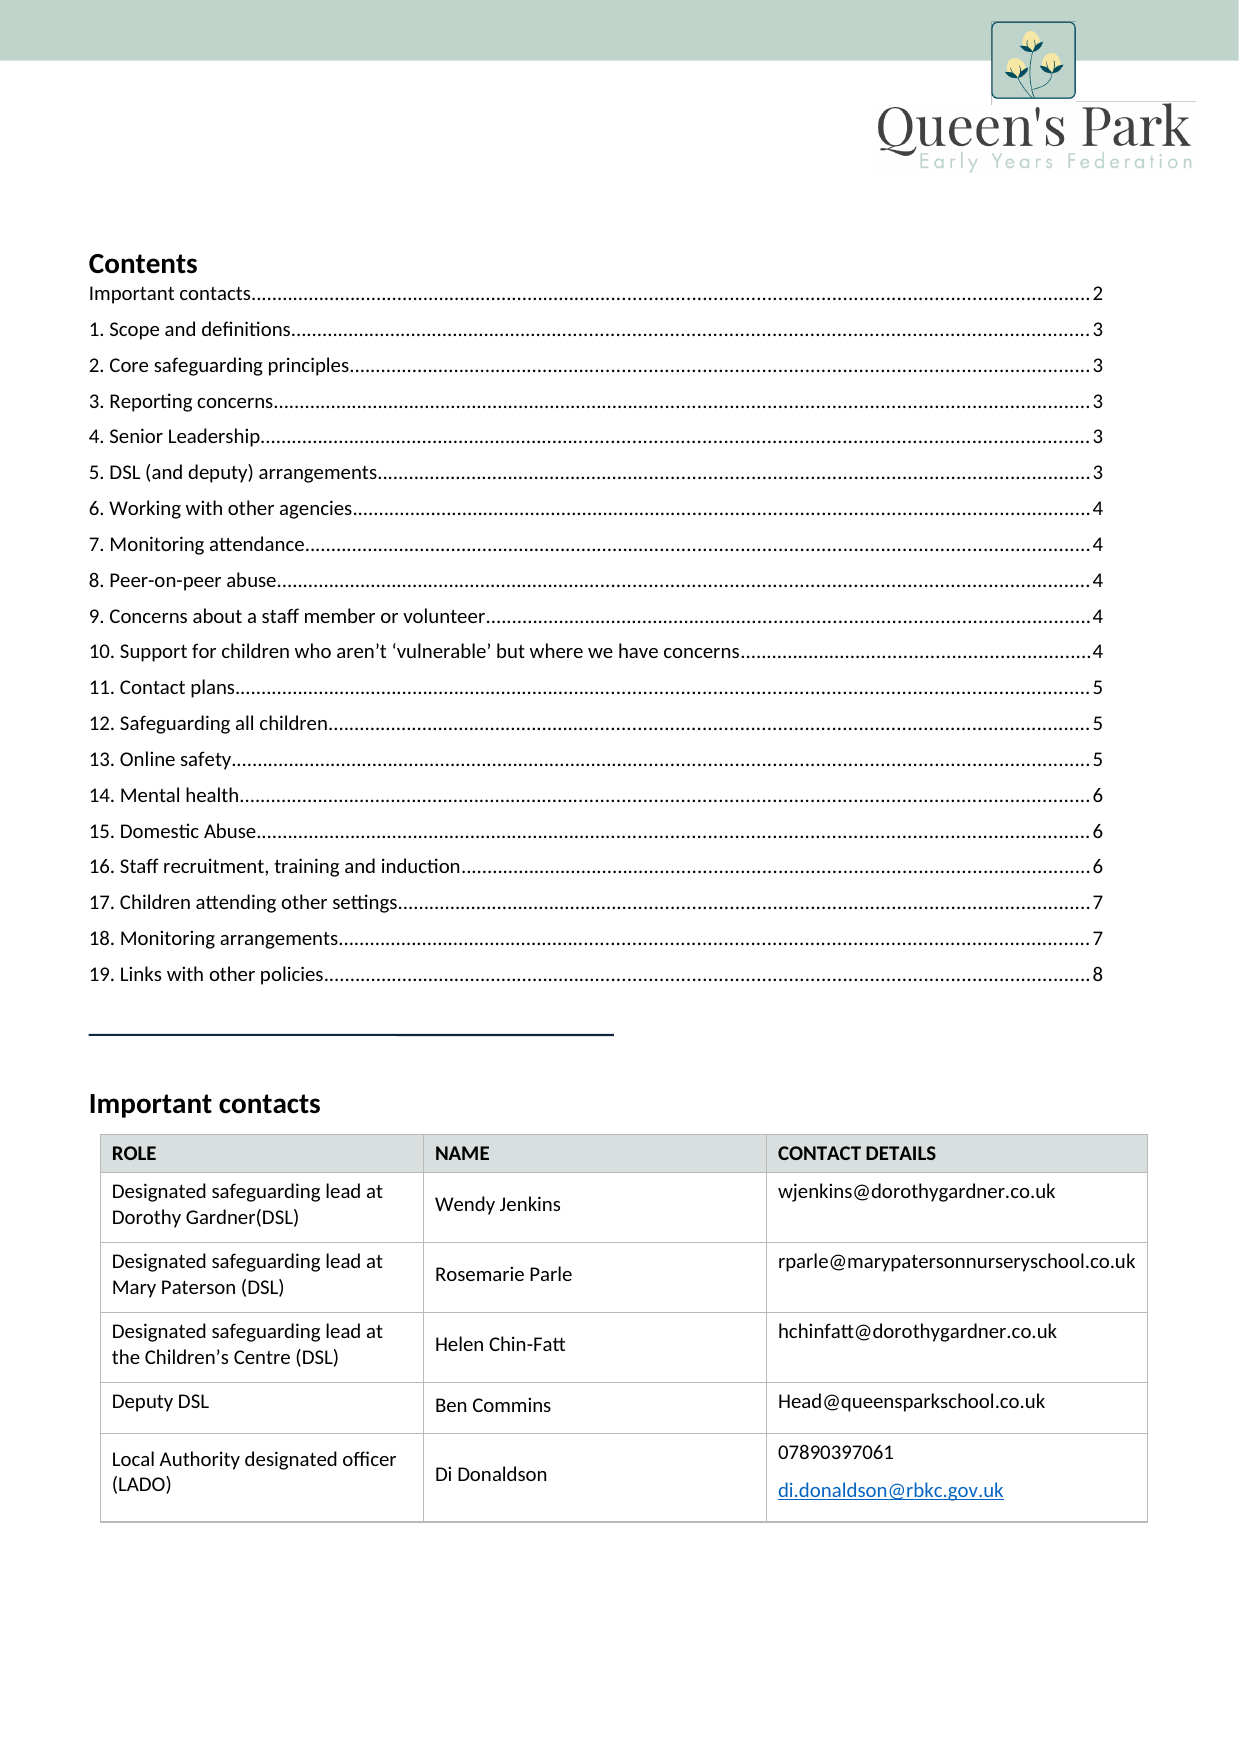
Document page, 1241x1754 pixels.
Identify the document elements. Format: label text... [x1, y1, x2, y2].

table_cell Ben Commins [424, 1383, 766, 1433]
table_cell Deputy DSL [101, 1383, 423, 1433]
table_header Role [101, 1135, 423, 1172]
table_cell Rosemarie Parle [424, 1243, 766, 1312]
table_cell hchinfatt@dorothygardner.co.uk [767, 1313, 1147, 1382]
table_cell wjenkins@dorothygardner.co.uk [767, 1173, 1147, 1242]
text 14. Mental health 6 [89, 782, 1152, 807]
table_cell Helen Chin-Fatt [424, 1313, 766, 1382]
text 13. Online safety 5 [89, 746, 1152, 772]
table_cell Designated safeguarding lead at the Children’s Centre (DSL) [101, 1313, 423, 1382]
table_cell rparle@marypatersonnurseryschool.co.uk [767, 1243, 1147, 1312]
text 12. Safeguarding all children 5 [89, 710, 1152, 736]
table_cell Designated safeguarding lead at Mary Paterson (DSL) [101, 1243, 423, 1312]
text 19. Links with other policies 8 [89, 961, 1152, 987]
text 11. Contact plans 5 [89, 674, 1152, 700]
picture [874, 20, 1197, 173]
text 6. Working with other agencies 4 [89, 495, 1152, 521]
text 17. Children attending other settings 7 [89, 889, 1152, 915]
table_cell Head@queensparkschool.co.uk [767, 1383, 1147, 1433]
text 18. Monitoring arrangements 7 [89, 925, 1152, 951]
text 16. Staff recruitment, training and induction 6 [89, 854, 1152, 879]
text 10. Support for children who aren’t ‘vulnerable’ but where we have concerns 4 [89, 639, 1152, 664]
table_header Contact details [767, 1135, 1147, 1172]
text 7. Monitoring attendance 4 [89, 531, 1152, 557]
text 1. Scope and definitions 3 [89, 316, 1152, 342]
text 5. DSL (and deputy) arrangements 3 [89, 459, 1152, 485]
text 8. Peer-on-peer abuse 4 [89, 567, 1152, 592]
table_cell Designated safeguarding lead at Dorothy Gardner(DSL) [101, 1173, 423, 1242]
text Contents [89, 245, 1152, 280]
table_cell Di Donaldson [424, 1434, 766, 1521]
text 4. Senior Leadership 3 [89, 424, 1152, 449]
table_cell 07890397061 di.donaldson@rbkc.gov.uk [767, 1434, 1147, 1521]
text 3. Reporting concerns 3 [89, 388, 1152, 413]
text 9. Concerns about a staff member or volunteer 4 [89, 603, 1152, 628]
table_header Name [424, 1135, 766, 1172]
text Important contacts 2 [89, 280, 1152, 306]
subtitle Important contacts [89, 1085, 1152, 1121]
table_cell Wendy Jenkins [424, 1173, 766, 1242]
text 2. Core safeguarding principles 3 [89, 352, 1152, 377]
text 15. Domestic Abuse 6 [89, 818, 1152, 843]
table_cell Local Authority designated officer (LADO) [101, 1434, 423, 1521]
